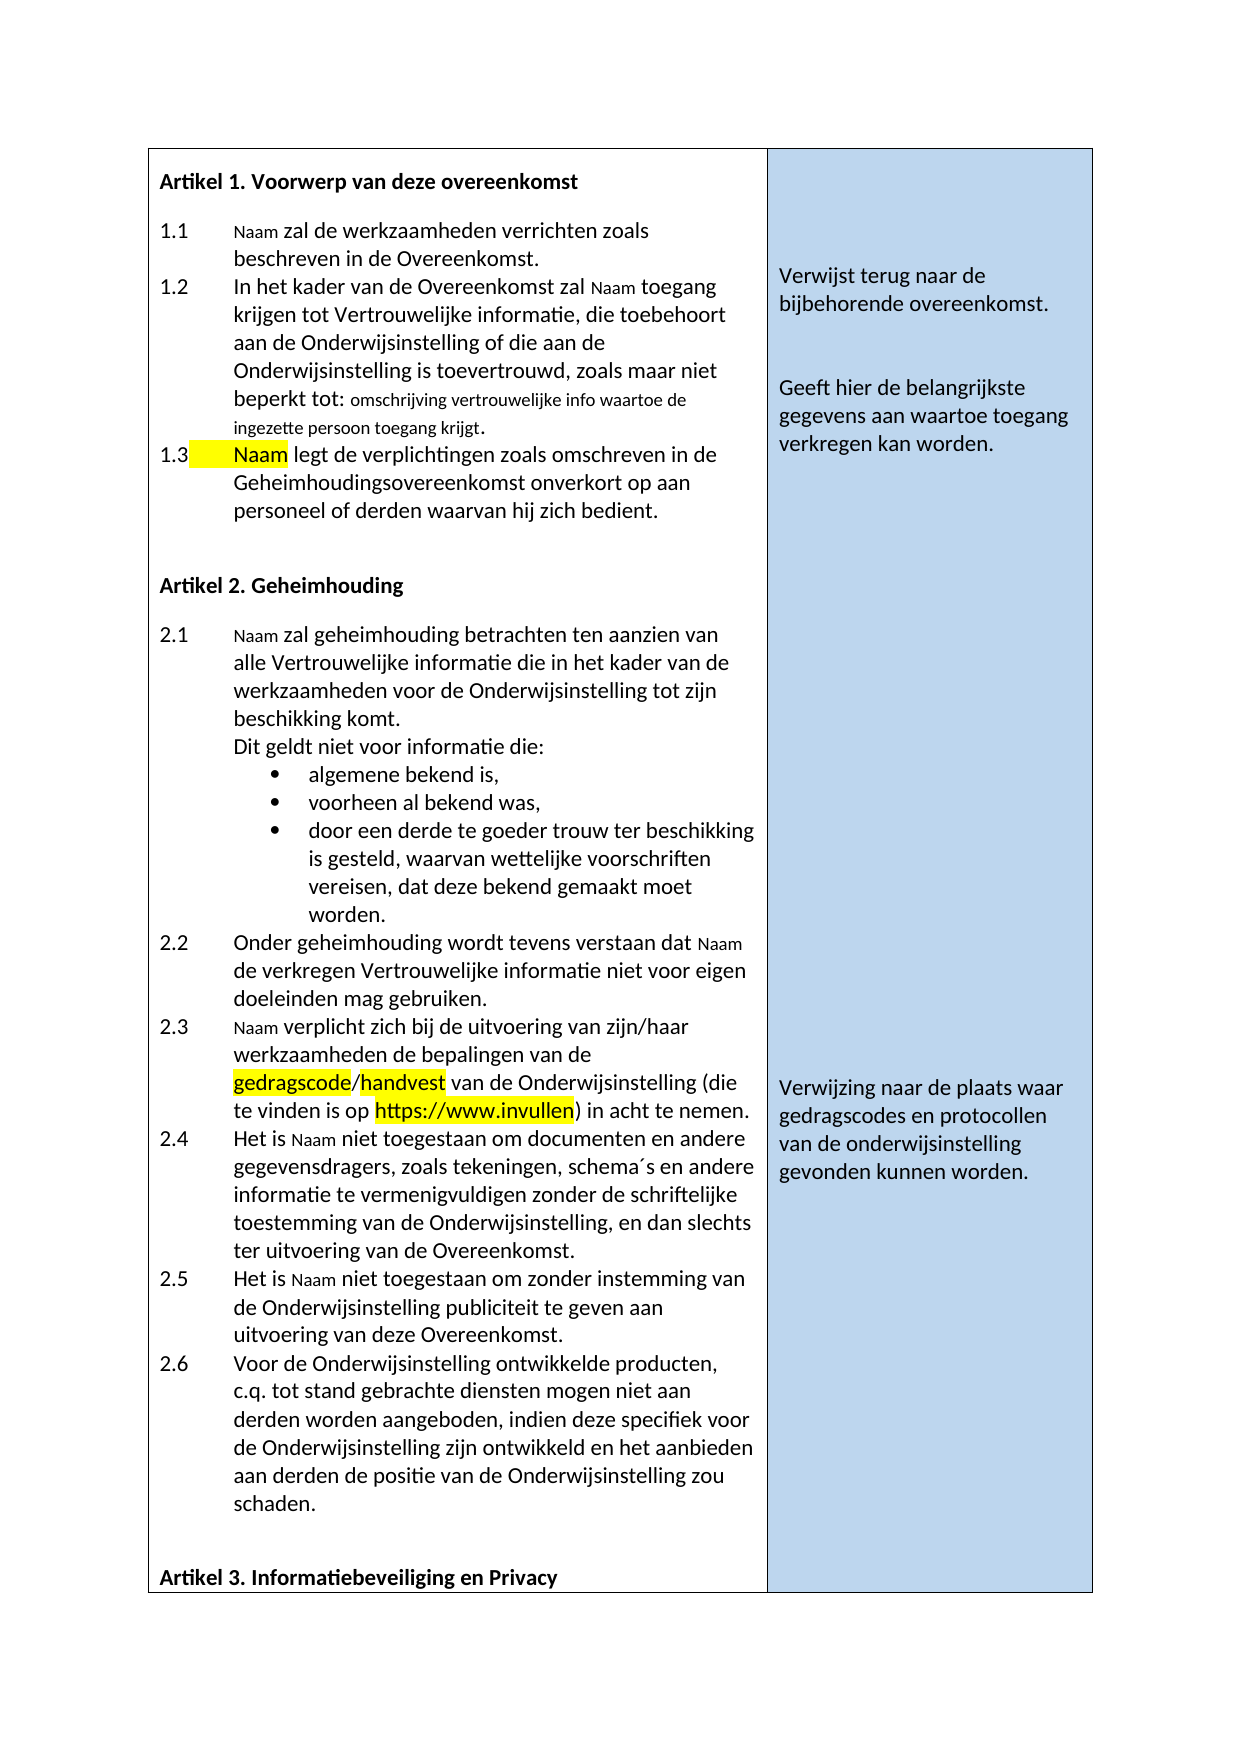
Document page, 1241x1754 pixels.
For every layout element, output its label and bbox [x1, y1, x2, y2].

table_header [149, 149, 767, 1592]
table_header [768, 149, 1092, 1592]
